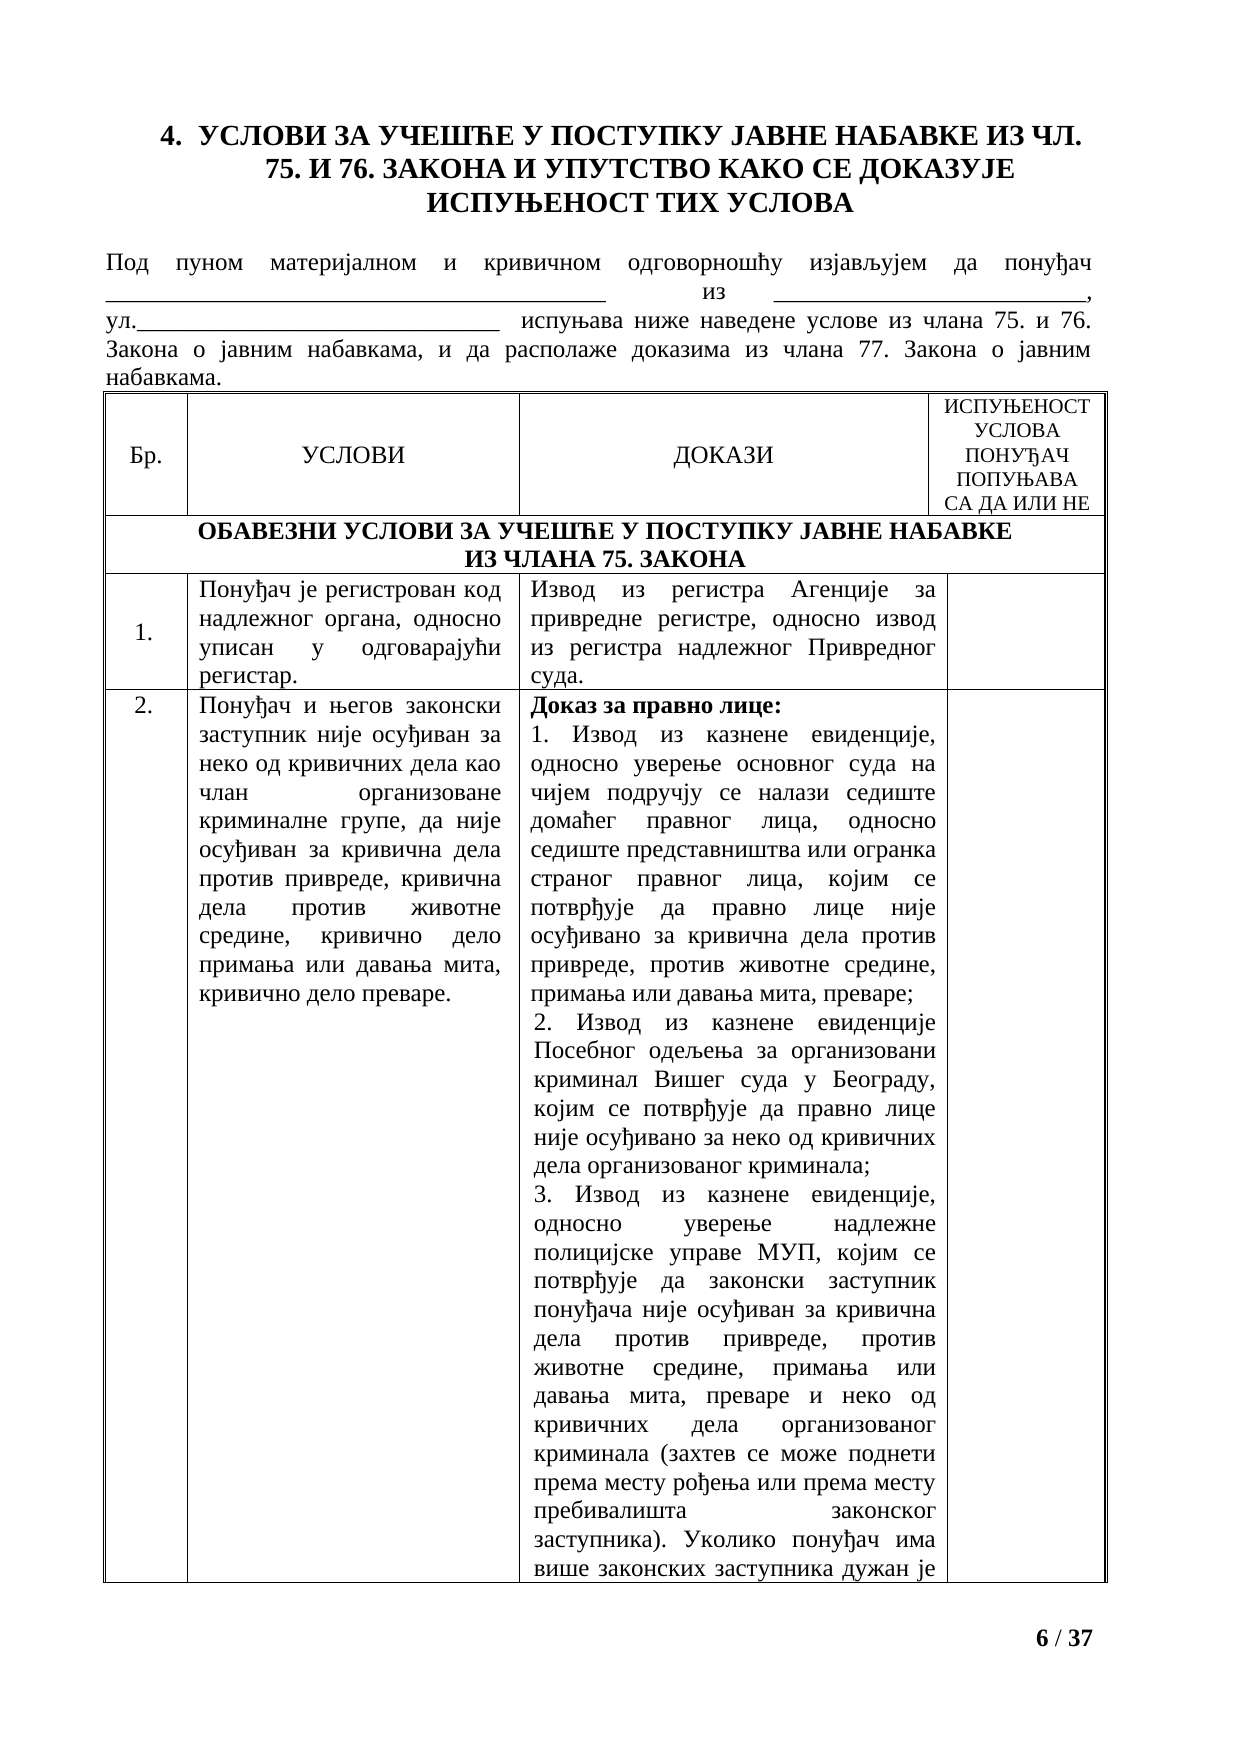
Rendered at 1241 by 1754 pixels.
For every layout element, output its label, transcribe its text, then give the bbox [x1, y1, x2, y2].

table_cell [948, 574, 1104, 689]
table_cell ОБАВЕЗНИ УСЛОВИ ЗА УЧЕШЋЕ У ПОСТУПКУ ЈАВНЕ НАБАВКЕ ИЗ ЧЛАНА 75. ЗАКОНА [106, 516, 1104, 573]
subtitle УСЛОВИ ЗА УЧЕШЋЕ У ПОСТУПКУ ЈАВНЕ НАБАВКЕ ИЗ ЧЛ. 75. И 76. ЗАКОНА И УПУТСТВО КАКО СЕ ДОКАЗУЈЕ ИСПУЊЕНОСТ ТИХ УСЛОВА [150, 118, 1093, 219]
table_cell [520, 690, 947, 1582]
table_cell [948, 690, 1104, 1582]
table_cell Понуђач је регистрован код надлежног органа, односно уписан у одговарајући регистар. [188, 574, 519, 689]
table_cell 2. [106, 690, 187, 1582]
table_header УСЛОВИ [188, 394, 519, 515]
table_header ДОКАЗИ [520, 394, 928, 515]
table_cell Извод из регистра Агенције за привредне регистре, односно извод из регистра надлежног Привредног суда. [520, 574, 947, 689]
table_cell 1. [106, 574, 187, 689]
text Под пуном материјалном и кривичном одговорношћу изјављујем да понуђач ________________________________________ из _________________________, ул._____________________________ испуњава ниже наведене услове из члана 75. и 76. Закона о јавним набавкама, и да располаже доказима из члана 77. Закона о јавним набавкама. [106, 247, 1093, 391]
table_header ИСПУЊЕНОСТ УСЛОВА ПОНУЂАЧ ПОПУЊАВА СА ДА ИЛИ НЕ [929, 394, 1104, 515]
table_header Бр. [106, 394, 187, 515]
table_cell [188, 690, 519, 1582]
